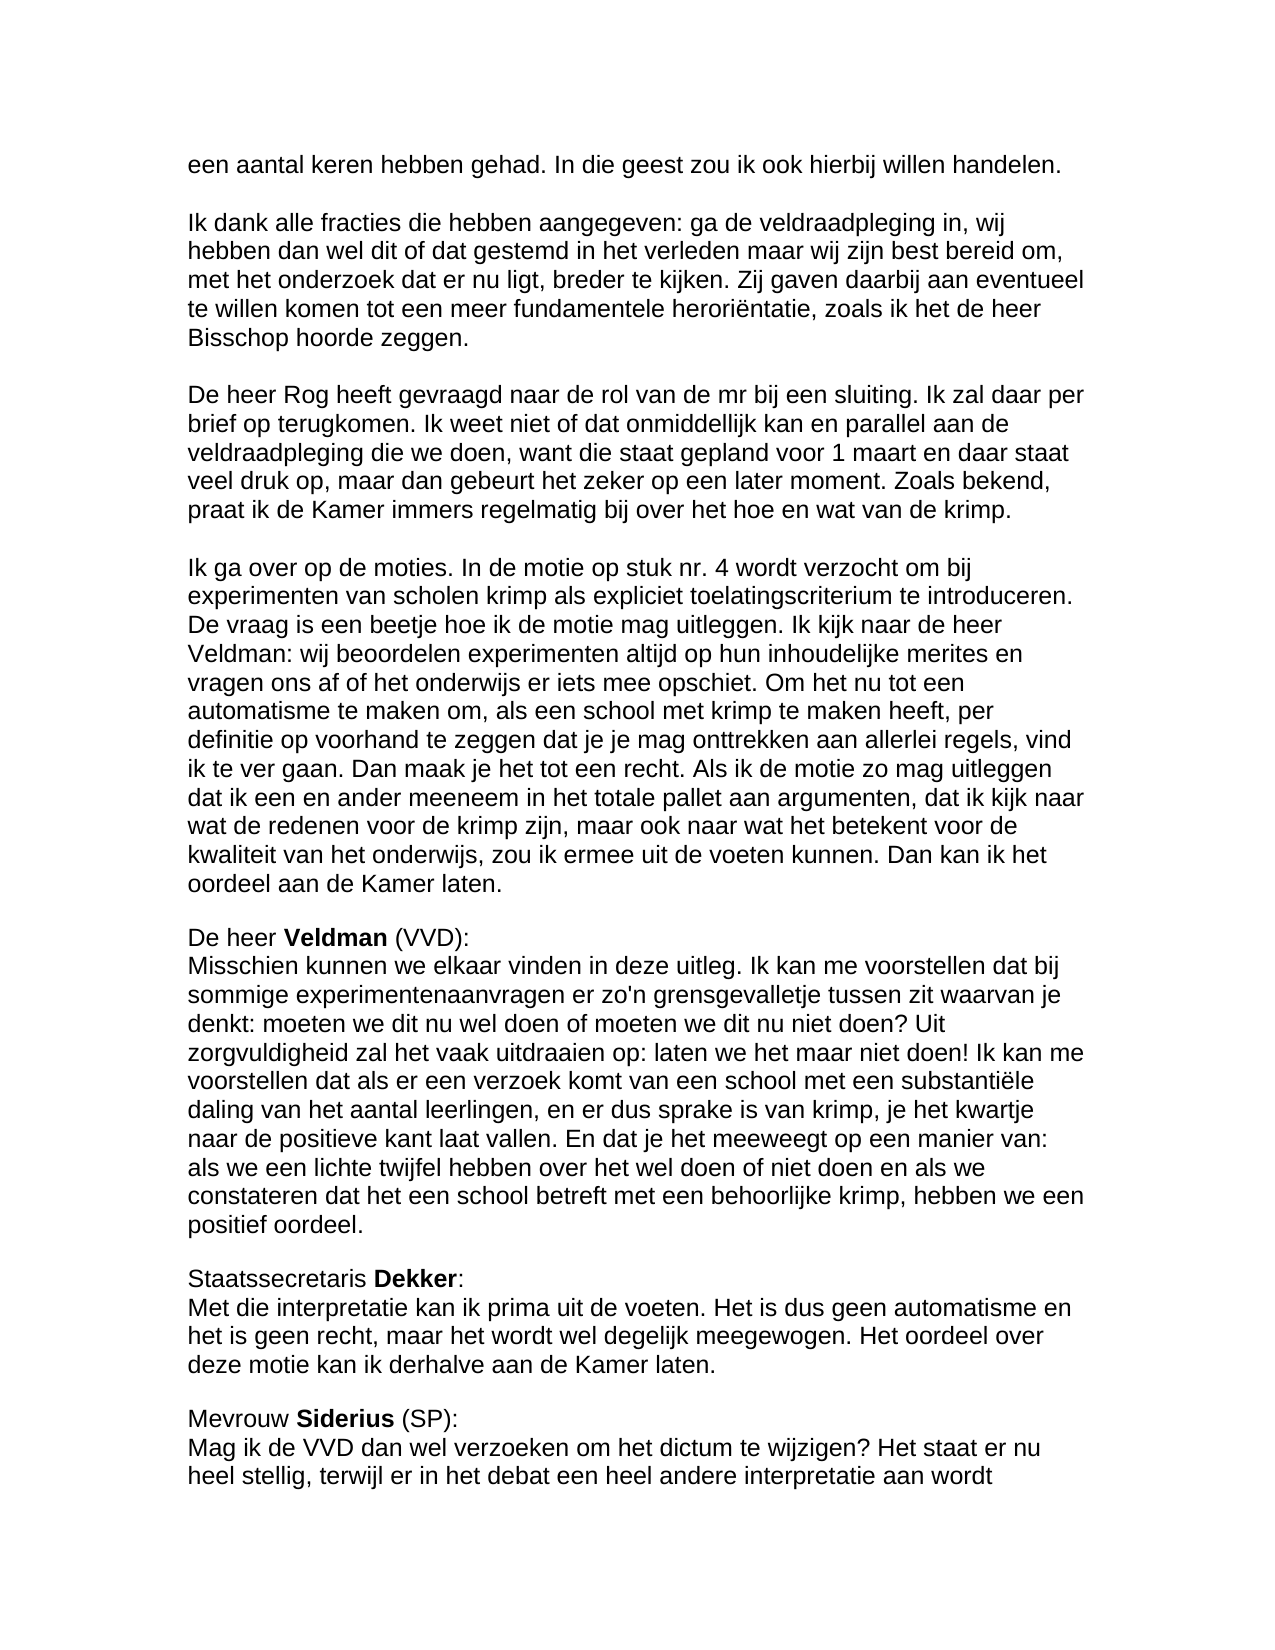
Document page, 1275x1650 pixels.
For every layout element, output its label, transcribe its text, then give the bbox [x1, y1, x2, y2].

text Staatssecretaris Dekker: Met die interpretatie kan ik prima uit de voeten. Het is dus geen automatisme en het is geen recht, maar het wordt wel degelijk meegewogen. Het oordeel over deze motie kan ik derhalve aan de Kamer laten. [187, 1264, 1087, 1379]
text De heer Veldman (VVD): Misschien kunnen we elkaar vinden in deze uitleg. Ik kan me voorstellen dat bij sommige experimentenaanvragen er zo'n grensgevalletje tussen zit waarvan je denkt: moeten we dit nu wel doen of moeten we dit nu niet doen? Uit zorgvuldigheid zal het vaak uitdraaien op: laten we het maar niet doen! Ik kan me voorstellen dat als er een verzoek komt van een school met een substantiële daling van het aantal leerlingen, en er dus sprake is van krimp, je het kwartje naar de positieve kant laat vallen. En dat je het meeweegt op een manier van: als we een lichte twijfel hebben over het wel doen of niet doen en als we constateren dat het een school betreft met een behoorlijke krimp, hebben we een positief oordeel. [187, 922, 1087, 1239]
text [187, 150, 1087, 897]
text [187, 1404, 1087, 1490]
